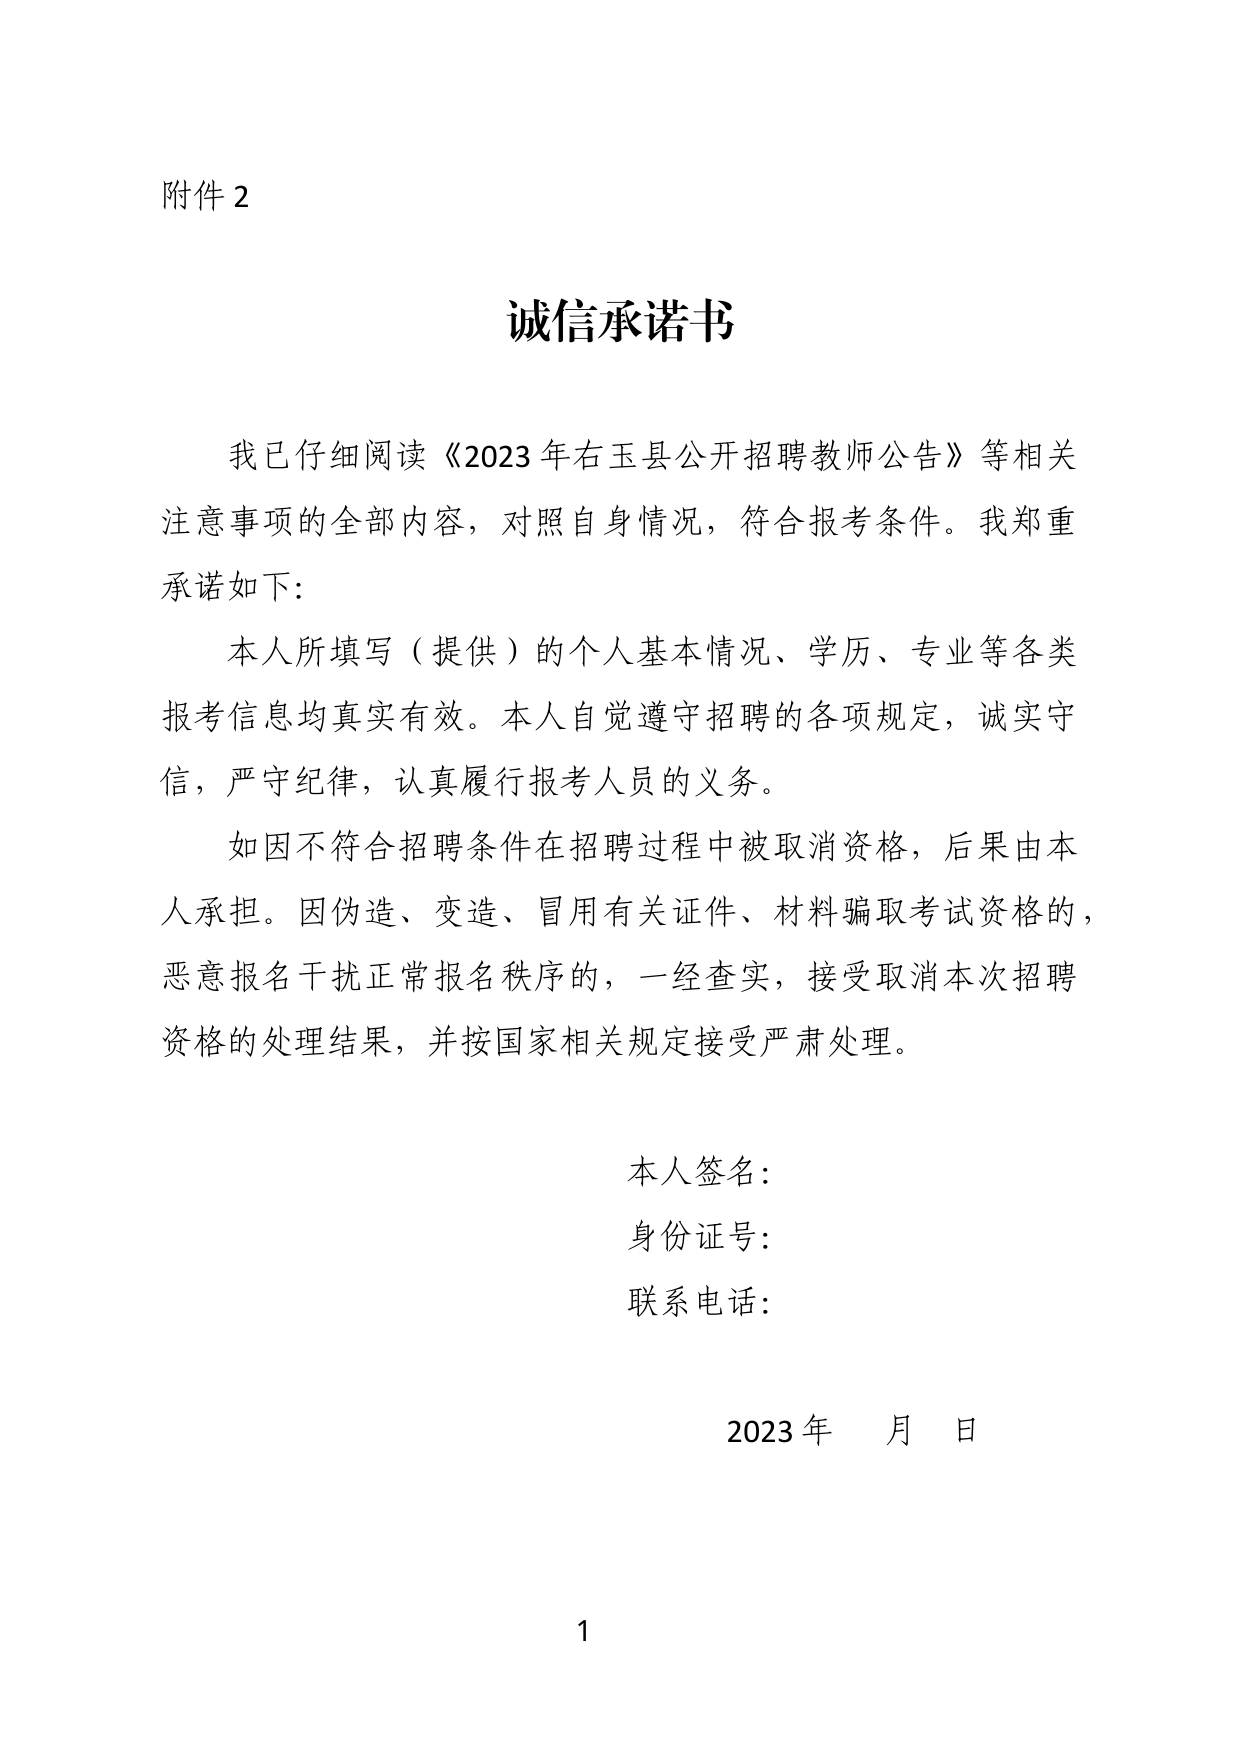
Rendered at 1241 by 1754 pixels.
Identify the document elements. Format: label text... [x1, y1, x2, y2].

text 我已仔细阅读《2023年右玉县公开招聘教师公告》等相关注意事项的全部内容，对照自身情况，符合报考条件。我郑重承诺如下： [159, 422, 1081, 617]
text 联系电话： [159, 1267, 1081, 1332]
text 2023年 月 日 [726, 1397, 1081, 1462]
text 如因不符合招聘条件在招聘过程中被取消资格，后果由本人承担。因伪造、变造、冒用有关证件、材料骗取考试资格的，恶意报名干扰正常报名秩序的，一经查实，接受取消本次招聘资格的处理结果，并按国家相关规定接受严肃处理。 [159, 812, 1081, 1072]
text 本人签名： [159, 1137, 1081, 1202]
text 附件2 [159, 162, 1081, 227]
text 诚信承诺书 [159, 292, 1081, 357]
text 身份证号： [159, 1202, 1081, 1267]
text 本人所填写（提供）的个人基本情况、学历、专业等各类报考信息均真实有效。本人自觉遵守招聘的各项规定，诚实守信，严守纪律，认真履行报考人员的义务。 [159, 617, 1081, 812]
